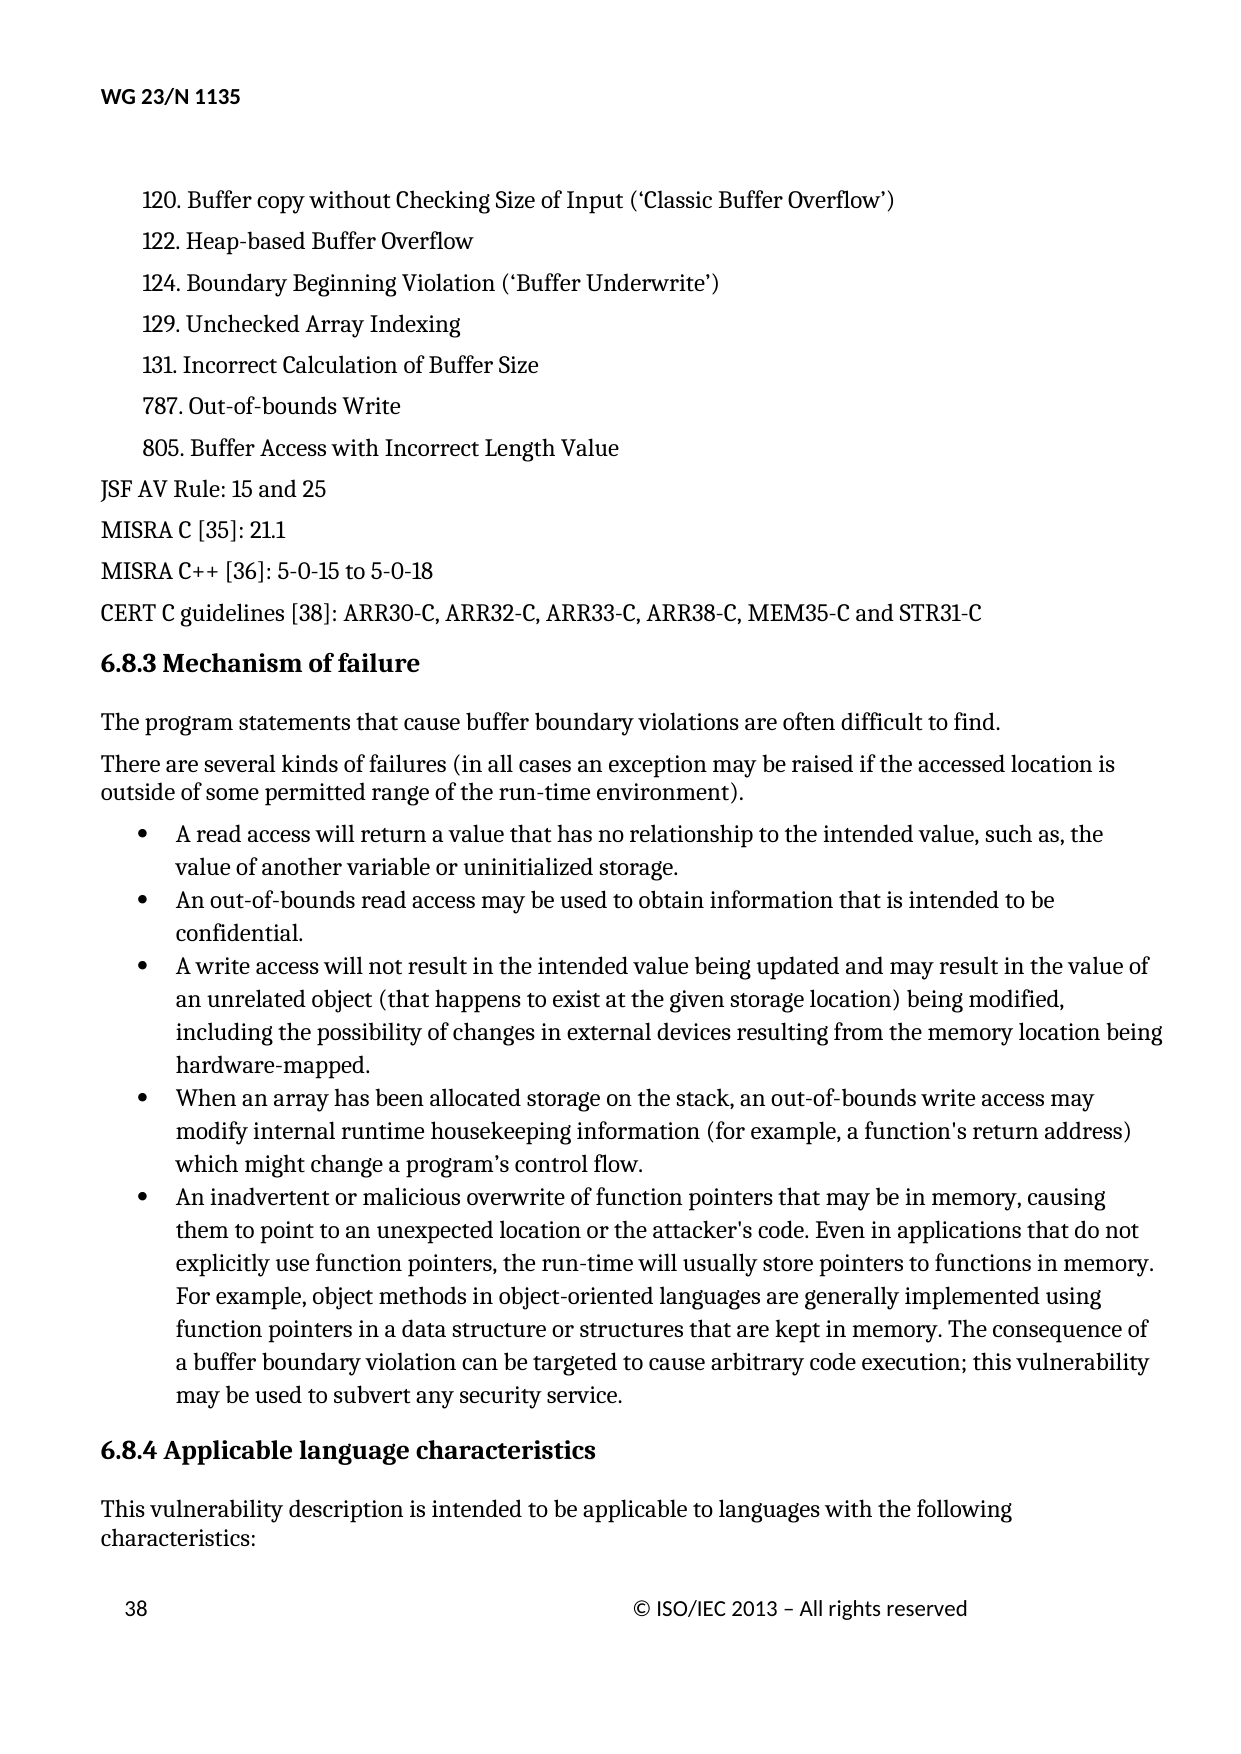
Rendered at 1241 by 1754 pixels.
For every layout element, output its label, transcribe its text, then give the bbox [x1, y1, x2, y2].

text 787. Out-of-bounds Write [142, 392, 1164, 421]
text There are several kinds of failures (in all cases an exception may be raised if the accessed location is outside of some permitted range of the run-time environment). [101, 749, 1164, 807]
list An inadvertent or malicious overwrite of function pointers that may be in memory, causing them to point to an unexpected location or the attacker's code. Even in applications that do not explicitly use function pointers, the run-time will usually store pointers to functions in memory. For example, object methods in object-oriented languages are generally implemented using function pointers in a data structure or structures that are kept in memory. The consequence of a buffer boundary violation can be targeted to cause arbitrary code execution; this vulnerability may be used to subvert any security service. [138, 1183, 1164, 1409]
text MISRA C [35]: 21.1 [101, 516, 1164, 545]
text This vulnerability description is intended to be applicable to languages with the following characteristics: [101, 1495, 1164, 1552]
text JSF AV Rule: 15 and 25 [101, 475, 1164, 503]
subtitle 6.8.4 Applicable language characteristics [101, 1435, 1164, 1466]
text 120. Buffer copy without Checking Size of Input (‘Classic Buffer Overflow’) [142, 186, 1164, 215]
text 131. Incorrect Calculation of Buffer Size [142, 351, 1164, 380]
text MISRA C++ [36]: 5-0-15 to 5-0-18 [101, 557, 1164, 586]
text 129. Unchecked Array Indexing [142, 310, 1164, 338]
list An out-of-bounds read access may be used to obtain information that is intended to be confidential. [138, 886, 1164, 947]
list When an array has been allocated storage on the stack, an out-of-bounds write access may modify internal runtime housekeeping information (for example, a function's return address) which might change a program’s control flow. [138, 1084, 1164, 1178]
text CERT C guidelines [38]: ARR30-C, ARR32-C, ARR33-C, ARR38-C, MEM35-C and STR31-C [101, 598, 1164, 627]
text 122. Heap-based Buffer Overflow [142, 227, 1164, 256]
text 124. Boundary Beginning Violation (‘Buffer Underwrite’) [142, 268, 1164, 297]
subtitle 6.8.3 Mechanism of failure [101, 648, 1164, 679]
list A read access will return a value that has no relationship to the intended value, such as, the value of another variable or uninitialized storage. [138, 819, 1164, 881]
list A write access will not result in the intended value being updated and may result in the value of an unrelated object (that happens to exist at the given storage location) being modified, including the possibility of changes in external devices resulting from the memory location being hardware-mapped. [138, 952, 1164, 1079]
text The program statements that cause buffer boundary violations are often difficult to find. [101, 708, 1164, 737]
text 805. Buffer Access with Incorrect Length Value [142, 433, 1164, 462]
